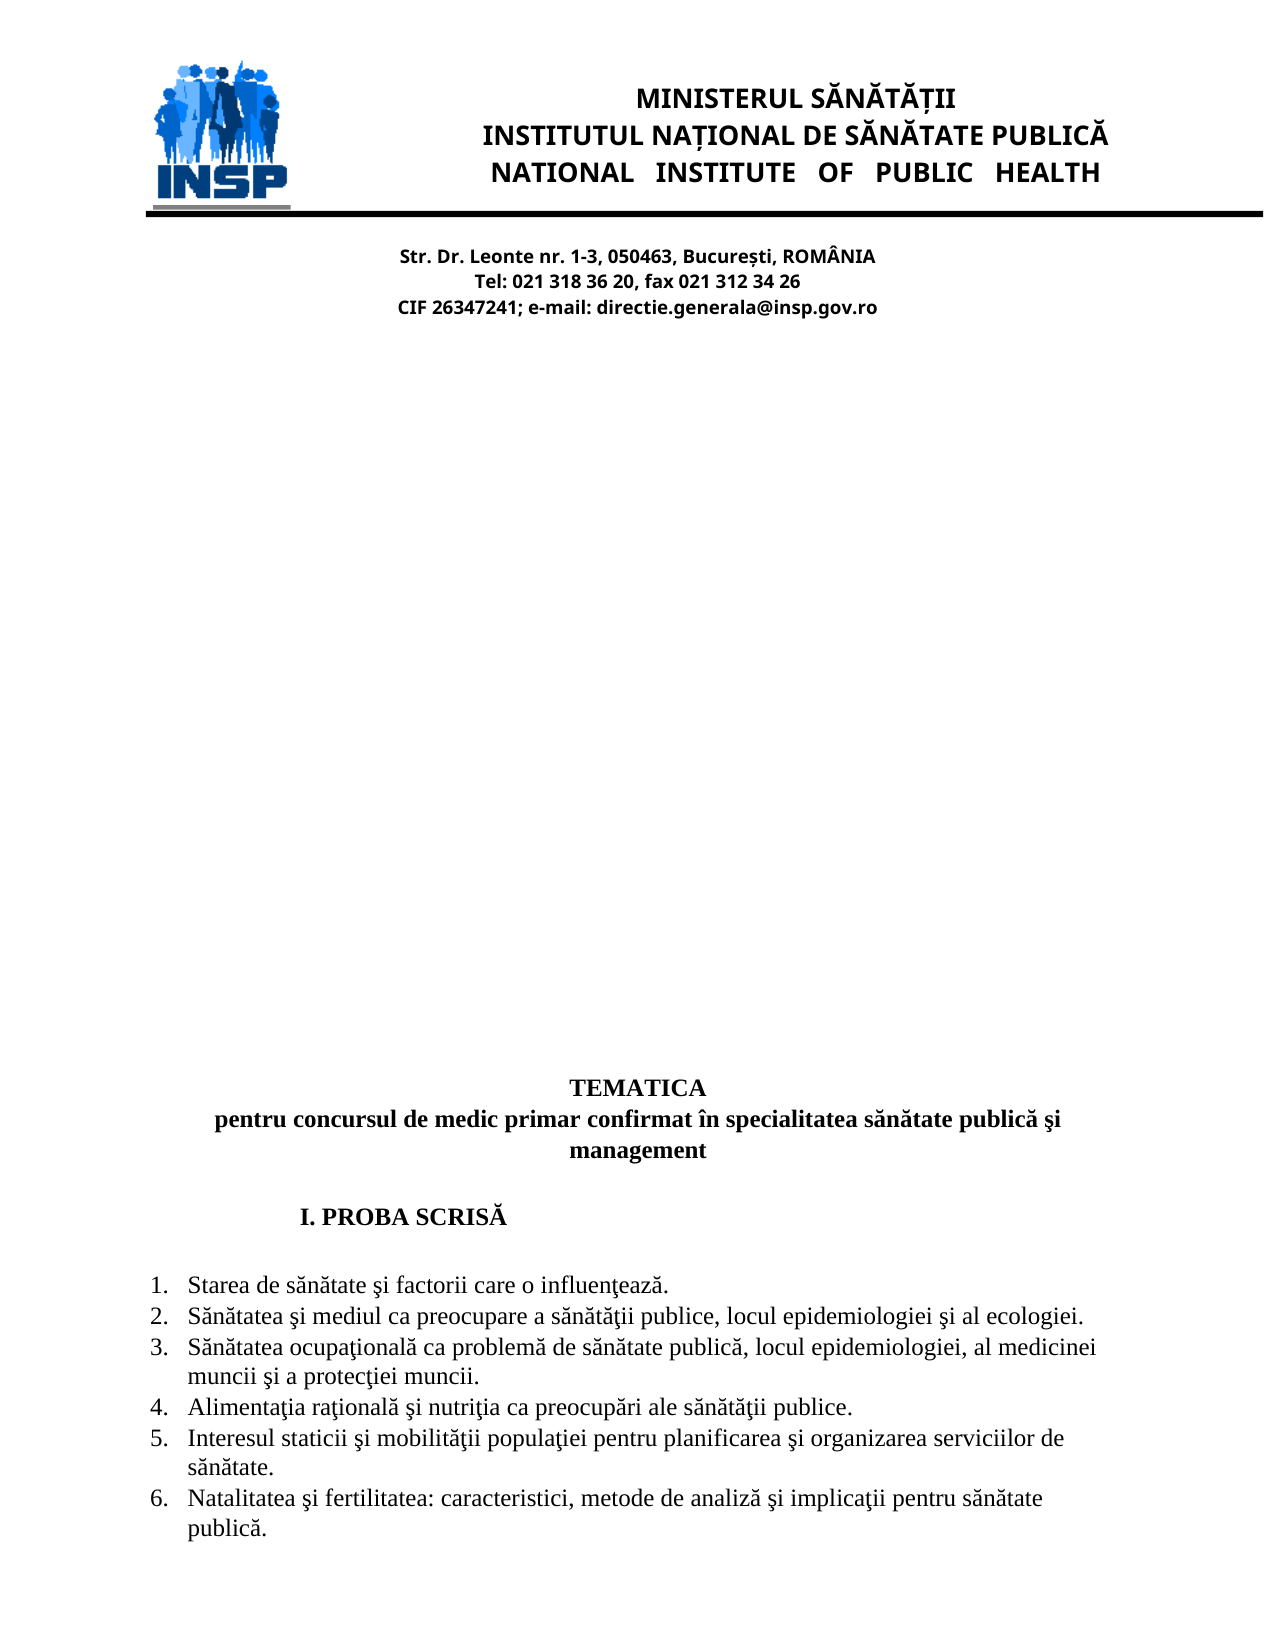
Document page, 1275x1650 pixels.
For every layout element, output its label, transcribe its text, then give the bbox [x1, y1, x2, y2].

picture [153, 58, 291, 205]
list Starea de sănătate şi factorii care o influenţează. [150, 1270, 1125, 1299]
list Natalitatea şi fertilitatea: caracteristici, metode de analiză şi implicaţii pentru sănătate publică. [150, 1483, 1125, 1541]
text I. PROBA SCRISĂ [299, 1202, 1125, 1231]
list Alimentaţia raţională şi nutriţia ca preocupări ale sănătăţii publice. [150, 1392, 1125, 1421]
list Sănătatea ocupaţională ca problemă de sănătate publică, locul epidemiologiei, al medicinei muncii şi a protecţiei muncii. [150, 1332, 1125, 1390]
list Interesul staticii şi mobilităţii populaţiei pentru planificarea şi organizarea serviciilor de sănătate. [150, 1423, 1125, 1481]
text pentru concursul de medic primar confirmat în specialitatea sănătate publică şi management [151, 1104, 1125, 1163]
list Sănătatea şi mediul ca preocupare a sănătăţii publice, locul epidemiologiei şi al ecologiei. [150, 1301, 1125, 1330]
text TEMATICA [151, 1073, 1125, 1101]
